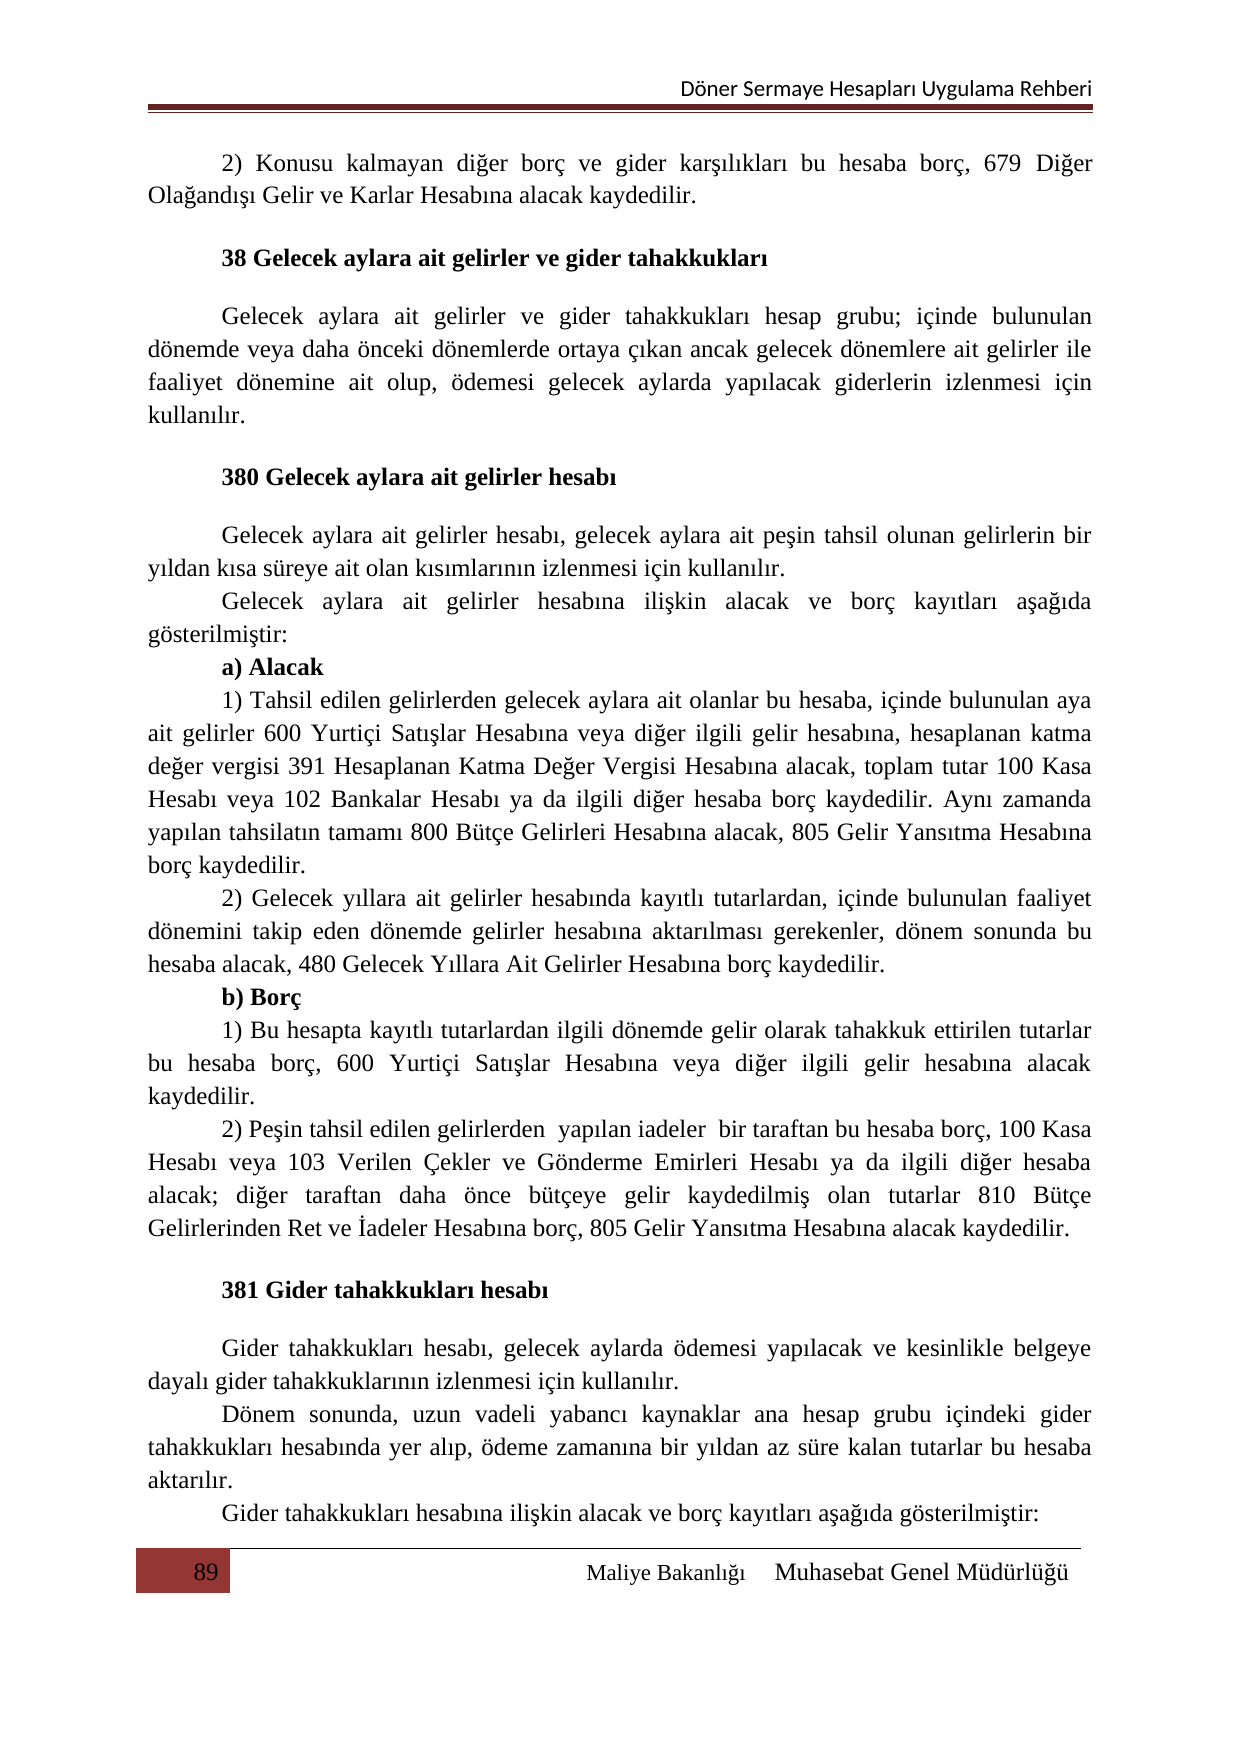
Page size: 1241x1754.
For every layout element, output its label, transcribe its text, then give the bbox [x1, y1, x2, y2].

text Gider tahakkukları hesabı, gelecek aylarda ödemesi yapılacak ve kesinlikle belgeye dayalı gider tahakkuklarının izlenmesi için kullanılır. [148, 1333, 1093, 1395]
text 2) Peşin tahsil edilen gelirlerden yapılan iadeler bir taraftan bu hesaba borç, 100 Kasa Hesabı veya 103 Verilen Çekler ve Gönderme Emirleri Hesabı ya da ilgili diğer hesaba alacak; diğer taraftan daha önce bütçeye gelir kaydedilmiş olan tutarlar 810 Bütçe Gelirlerinden Ret ve İadeler Hesabına borç, 805 Gelir Yansıtma Hesabına alacak kaydedilir. [148, 1114, 1093, 1242]
text Gelecek aylara ait gelirler hesabına ilişkin alacak ve borç kayıtları aşağıda gösterilmiştir: [148, 586, 1093, 648]
subtitle 381 Gider tahakkukları hesabı [148, 1276, 1093, 1304]
text 2) Gelecek yıllara ait gelirler hesabında kayıtlı tutarlardan, içinde bulunulan faaliyet dönemini takip eden dönemde gelirler hesabına aktarılması gerekenler, dönem sonunda bu hesaba alacak, 480 Gelecek Yıllara Ait Gelirler Hesabına borç kaydedilir. [148, 883, 1093, 978]
subtitle 380 Gelecek aylara ait gelirler hesabı [148, 462, 1093, 491]
text b) Borç [148, 982, 1093, 1011]
text Gelecek aylara ait gelirler ve gider tahakkukları hesap grubu; içinde bulunulan dönemde veya daha önceki dönemlerde ortaya çıkan ancak gelecek dönemlere ait gelirler ile faaliyet dönemine ait olup, ödemesi gelecek aylarda yapılacak giderlerin izlenmesi için kullanılır. [148, 301, 1093, 428]
text a) Alacak [148, 652, 1093, 681]
text 1) Tahsil edilen gelirlerden gelecek aylara ait olanlar bu hesaba, içinde bulunulan aya ait gelirler 600 Yurtiçi Satışlar Hesabına veya diğer ilgili gelir hesabına, hesaplanan katma değer vergisi 391 Hesaplanan Katma Değer Vergisi Hesabına alacak, toplam tutar 100 Kasa Hesabı veya 102 Bankalar Hesabı ya da ilgili diğer hesaba borç kaydedilir. Aynı zamanda yapılan tahsilatın tamamı 800 Bütçe Gelirleri Hesabına alacak, 805 Gelir Yansıtma Hesabına borç kaydedilir. [148, 685, 1093, 879]
text 2) Konusu kalmayan diğer borç ve gider karşılıkları bu hesaba borç, 679 Diğer Olağandışı Gelir ve Karlar Hesabına alacak kaydedilir. [148, 148, 1093, 209]
text 1) Bu hesapta kayıtlı tutarlardan ilgili dönemde gelir olarak tahakkuk ettirilen tutarlar bu hesaba borç, 600 Yurtiçi Satışlar Hesabına veya diğer ilgili gelir hesabına alacak kaydedilir. [148, 1015, 1093, 1110]
subtitle 38 Gelecek aylara ait gelirler ve gider tahakkukları [148, 243, 1093, 272]
text Dönem sonunda, uzun vadeli yabancı kaynaklar ana hesap grubu içindeki gider tahakkukları hesabında yer alıp, ödeme zamanına bir yıldan az süre kalan tutarlar bu hesaba aktarılır. [148, 1399, 1093, 1494]
text Gelecek aylara ait gelirler hesabı, gelecek aylara ait peşin tahsil olunan gelirlerin bir yıldan kısa süreye ait olan kısımlarının izlenmesi için kullanılır. [148, 520, 1093, 582]
text Gider tahakkukları hesabına ilişkin alacak ve borç kayıtları aşağıda gösterilmiştir: [148, 1498, 1093, 1527]
